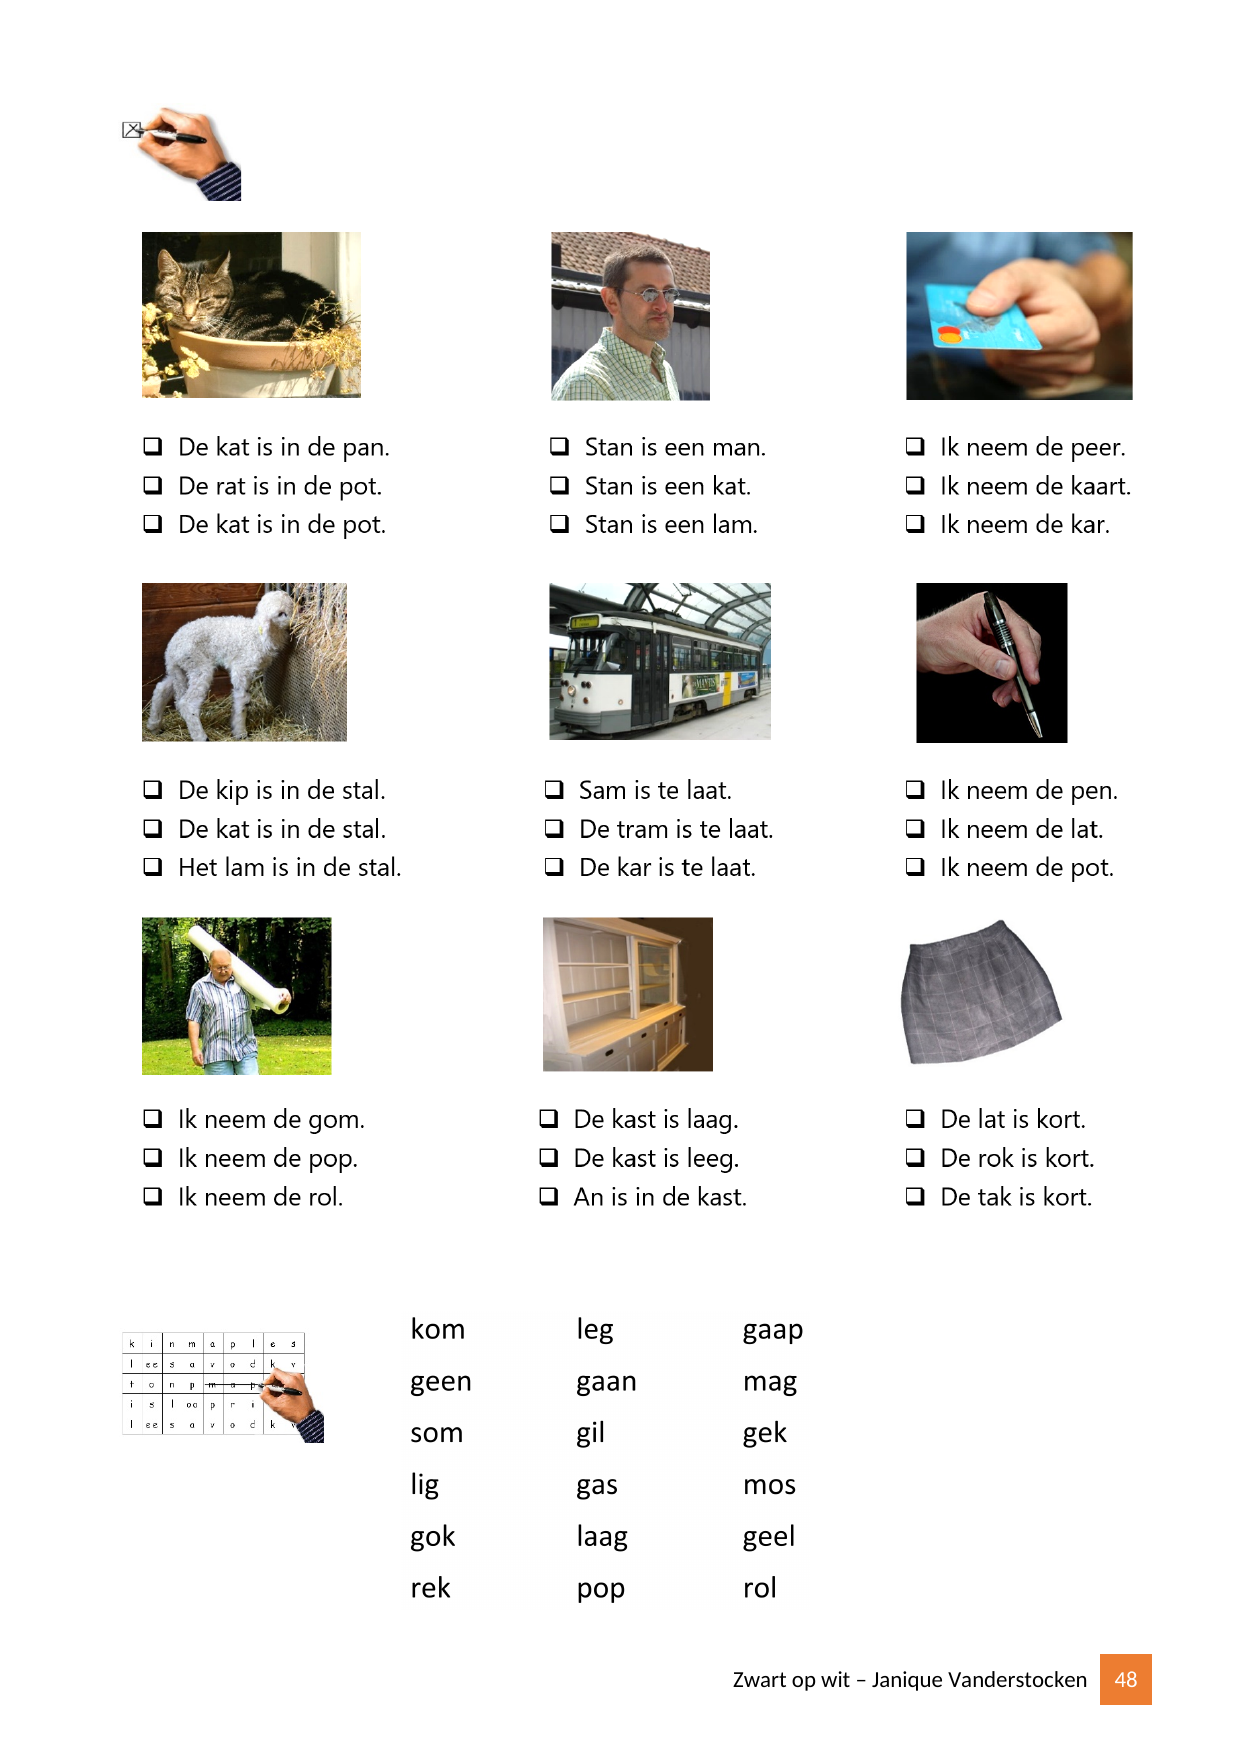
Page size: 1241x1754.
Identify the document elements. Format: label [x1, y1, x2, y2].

picture [119, 1328, 324, 1443]
picture [401, 1311, 811, 1610]
picture [125, 232, 1133, 1214]
picture [118, 103, 242, 201]
